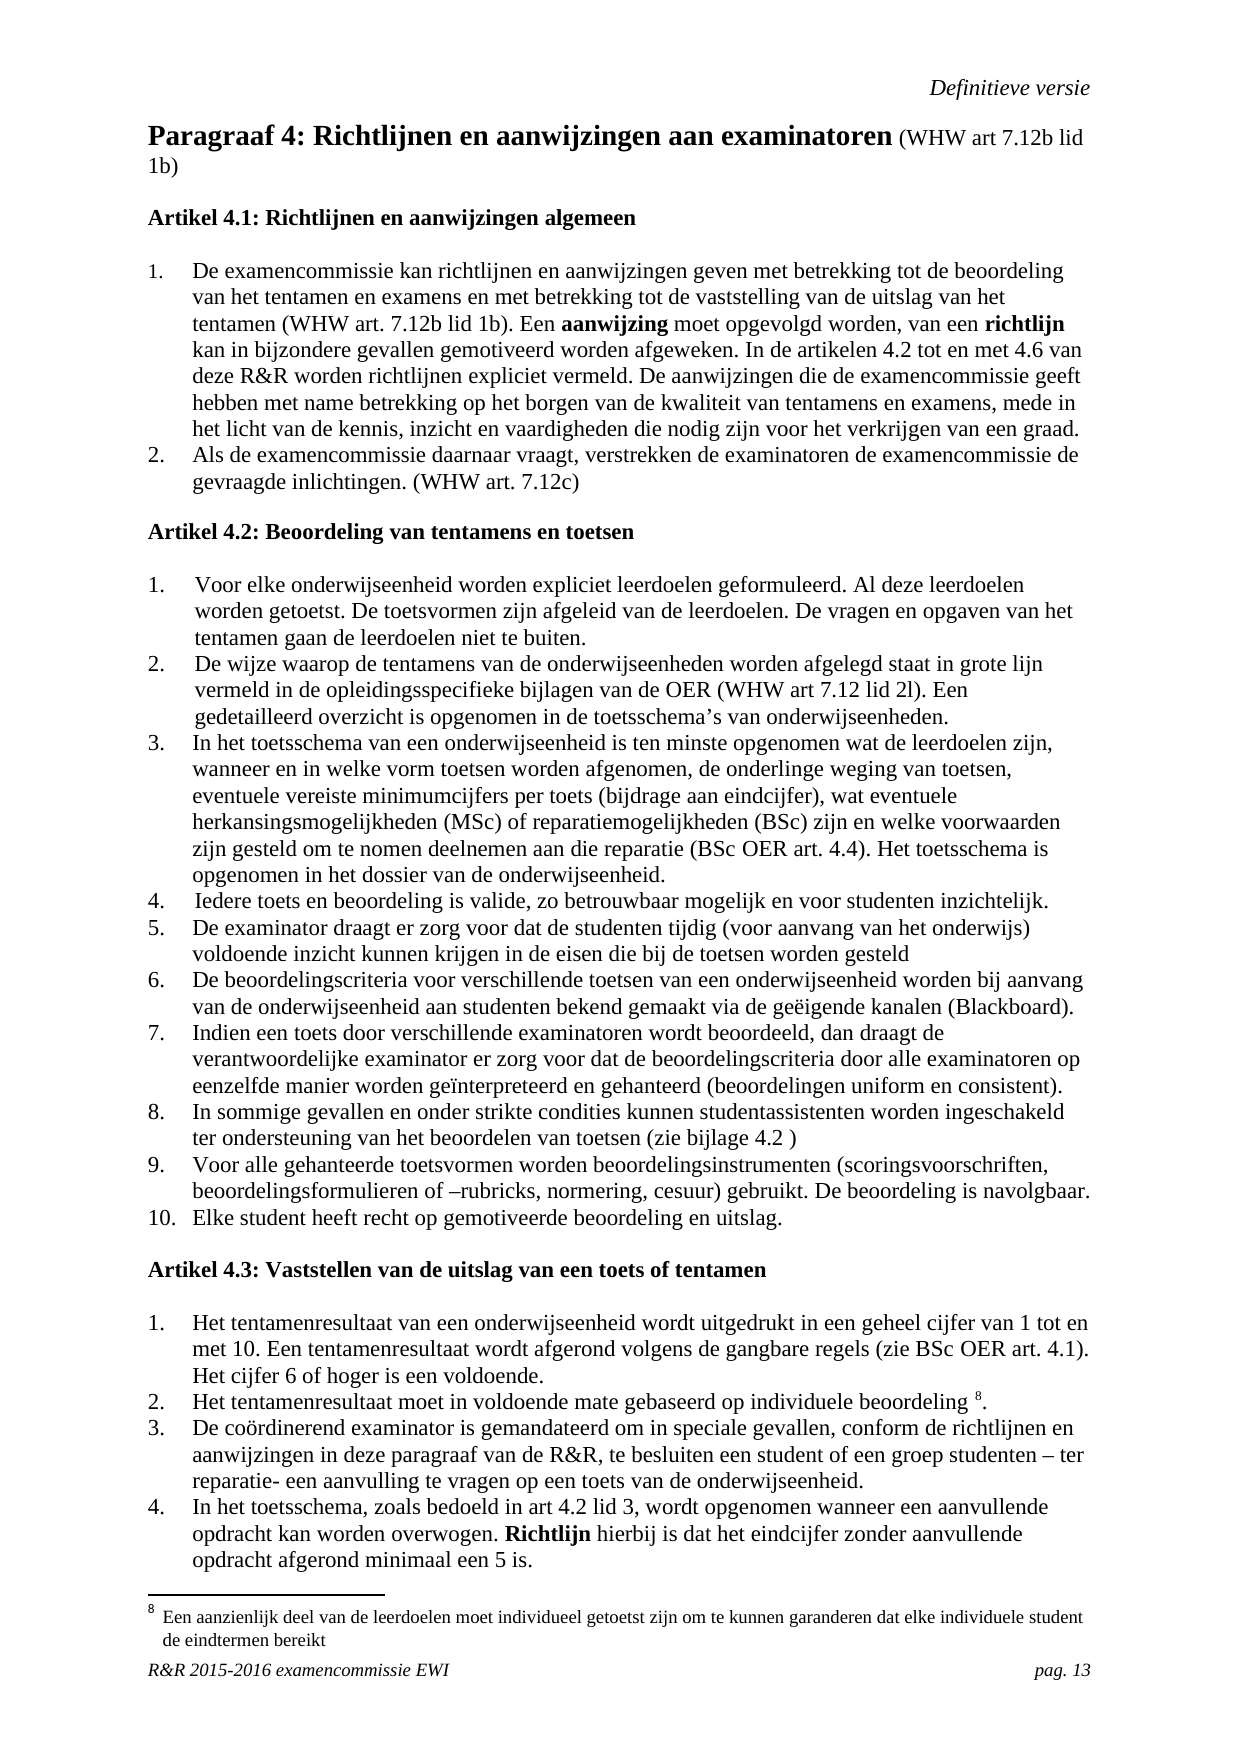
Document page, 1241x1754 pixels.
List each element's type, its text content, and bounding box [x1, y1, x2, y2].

list Indien een toets door verschillende examinatoren wordt beoordeeld, dan draagt de verantwoordelijke examinator er zorg voor dat de beoordelingscriteria door alle examinatoren op eenzelfde manier worden geïnterpreteerd en gehanteerd (beoordelingen uniform en consistent). [148, 1019, 1093, 1098]
list De examinator draagt er zorg voor dat de studenten tijdig (voor aanvang van het onderwijs) voldoende inzicht kunnen krijgen in de eisen die bij de toetsen worden gesteld [148, 914, 1093, 966]
list Iedere toets en beoordeling is valide, zo betrouwbaar mogelijk en voor studenten inzichtelijk. [148, 887, 1093, 914]
list Als de examencommissie daarnaar vraagt, verstrekken de examinatoren de examencommissie de gevraagde inlichtingen. (WHW art. 7.12c) [148, 442, 1093, 494]
list In het toetsschema, zoals bedoeld in art 4.2 lid 3, wordt opgenomen wanneer een aanvullende opdracht kan worden overwogen. Richtlijn hierbij is dat het eindcijfer zonder aanvullende opdracht afgerond minimaal een 5 is. [148, 1493, 1093, 1572]
list Het tentamenresultaat van een onderwijseenheid wordt uitgedrukt in een geheel cijfer van 1 tot en met 10. Een tentamenresultaat wordt afgerond volgens de gangbare regels (zie BSc OER art. 4.1). Het cijfer 6 of hoger is een voldoende. [148, 1309, 1093, 1388]
list Het tentamenresultaat moet in voldoende mate gebaseerd op individuele beoordeling . [148, 1388, 1093, 1414]
text Paragraaf 4: Richtlijnen en aanwijzingen aan examinatoren (WHW art 7.12b lid 1b) [148, 118, 1093, 178]
list Elke student heeft recht op gemotiveerde beoordeling en uitslag. [148, 1203, 1093, 1230]
list De beoordelingscriteria voor verschillende toetsen van een onderwijseenheid worden bij aanvang van de onderwijseenheid aan studenten bekend gemaakt via de geëigende kanalen (Blackboard). [148, 966, 1093, 1019]
list De coördinerend examinator is gemandateerd om in speciale gevallen, conform de richtlijnen en aanwijzingen in deze paragraaf van de R&R, te besluiten een student of een groep studenten – ter reparatie- een aanvulling te vragen op een toets van de onderwijseenheid. [148, 1414, 1093, 1493]
text Artikel 4.3: Vaststellen van de uitslag van een toets of tentamen [148, 1256, 1093, 1283]
list In het toetsschema van een onderwijseenheid is ten minste opgenomen wat de leerdoelen zijn, wanneer en in welke vorm toetsen worden afgenomen, de onderlinge weging van toetsen, eventuele vereiste minimumcijfers per toets (bijdrage aan eindcijfer), wat eventuele herkansingsmogelijkheden (MSc) of reparatiemogelijkheden (BSc) zijn en welke voorwaarden zijn gesteld om te nomen deelnemen aan die reparatie (BSc OER art. 4.4). Het toetsschema is opgenomen in het dossier van de onderwijseenheid. [148, 729, 1093, 887]
list De wijze waarop de tentamens van de onderwijseenheden worden afgelegd staat in grote lijn vermeld in de opleidingsspecifieke bijlagen van de OER (WHW art 7.12 lid 2l). Een gedetailleerd overzicht is opgenomen in de toetsschema’s van onderwijseenheden. [148, 650, 1093, 729]
list De examencommissie kan richtlijnen en aanwijzingen geven met betrekking tot de beoordeling van het tentamen en examens en met betrekking tot de vaststelling van de uitslag van het tentamen (WHW art. 7.12b lid 1b). Een aanwijzing moet opgevolgd worden, van een richtlijn kan in bijzondere gevallen gemotiveerd worden afgeweken. In de artikelen 4.2 tot en met 4.6 van deze R&R worden richtlijnen expliciet vermeld. De aanwijzingen die de examencommissie geeft hebben met name betrekking op het borgen van de kwaliteit van tentamens en examens, mede in het licht van de kennis, inzicht en vaardigheden die nodig zijn voor het verkrijgen van een graad. [148, 257, 1093, 442]
text Artikel 4.1: Richtlijnen en aanwijzingen algemeen [148, 204, 1093, 231]
text Artikel 4.2: Beoordeling van tentamens en toetsen [148, 518, 1093, 545]
list In sommige gevallen en onder strikte condities kunnen studentassistenten worden ingeschakeld ter ondersteuning van het beoordelen van toetsen (zie bijlage 4.2 ) [148, 1098, 1093, 1151]
list Voor elke onderwijseenheid worden expliciet leerdoelen geformuleerd. Al deze leerdoelen worden getoetst. De toetsvormen zijn afgeleid van de leerdoelen. De vragen en opgaven van het tentamen gaan de leerdoelen niet te buiten. [148, 571, 1093, 650]
list Voor alle gehanteerde toetsvormen worden beoordelingsinstrumenten (scoringsvoorschriften, beoordelingsformulieren of –rubricks, normering, cesuur) gebruikt. De beoordeling is navolgbaar. [148, 1151, 1093, 1203]
